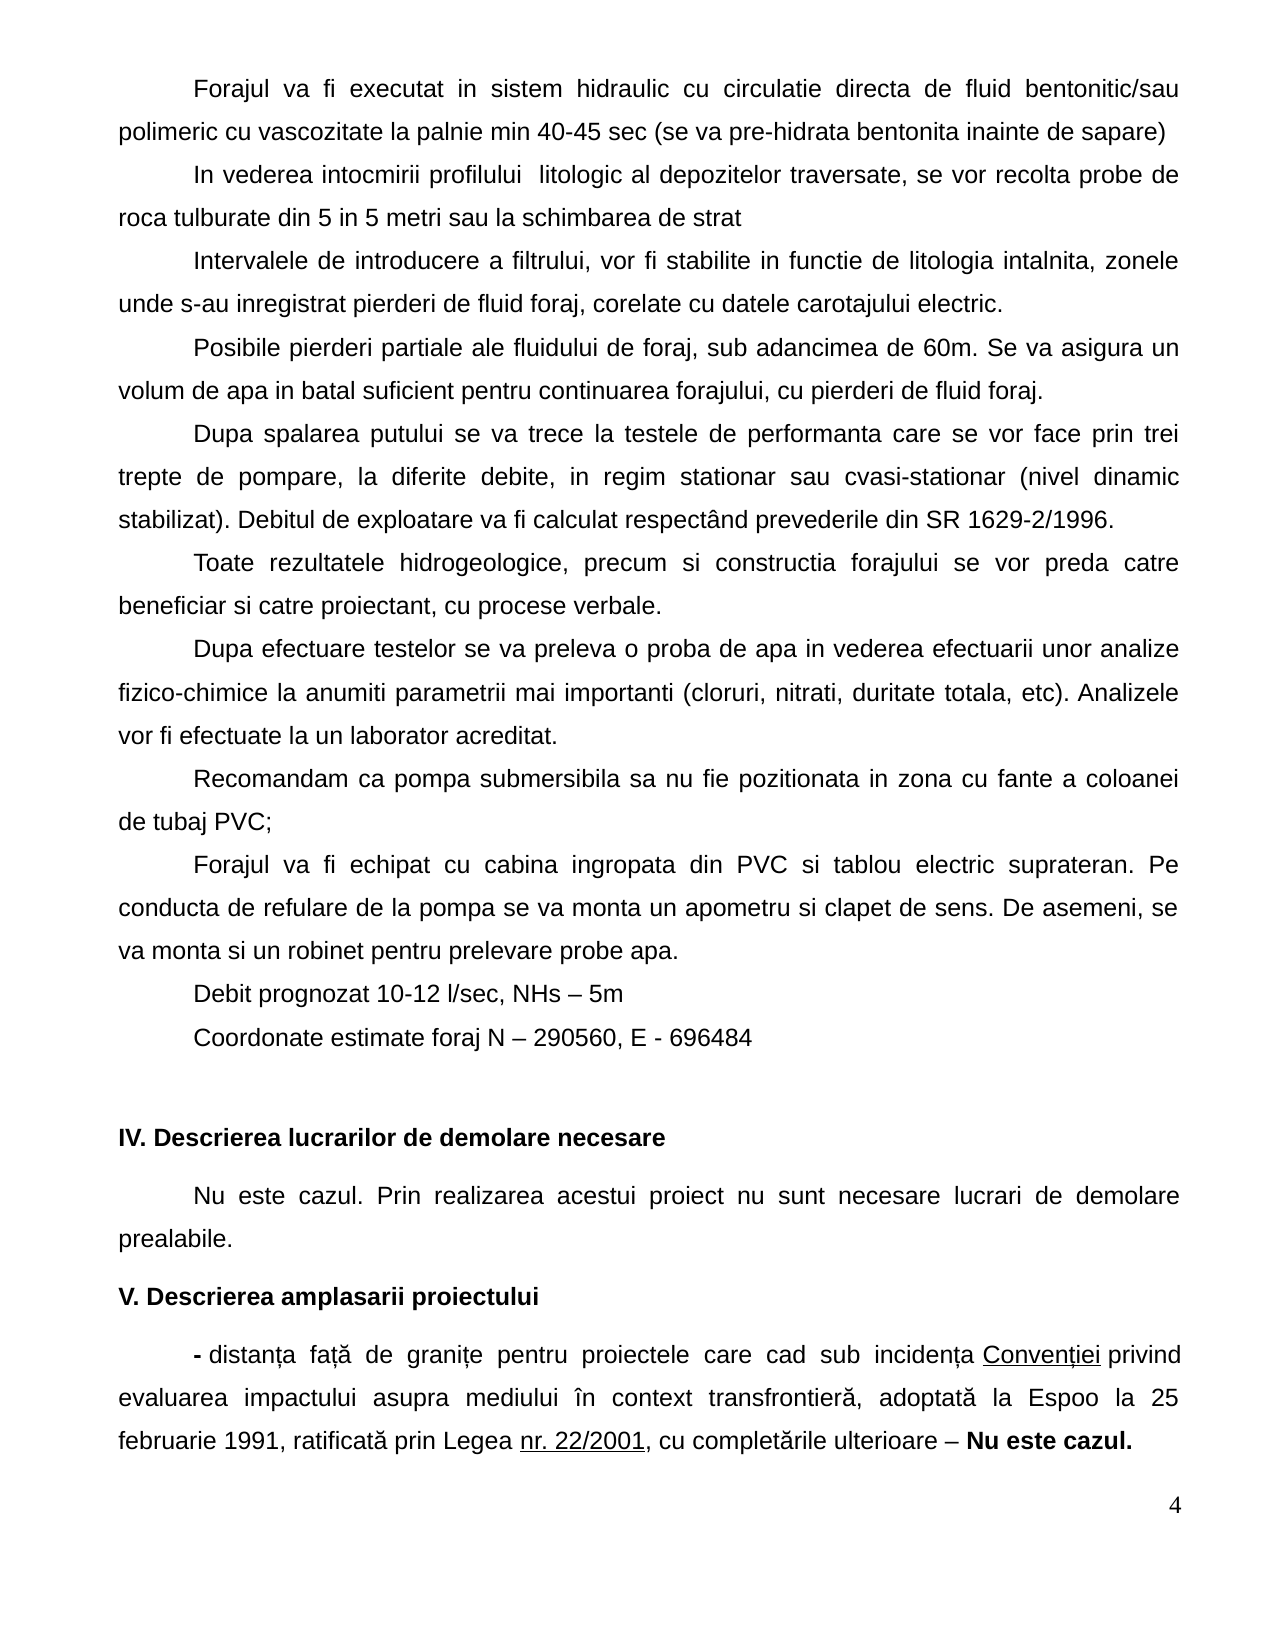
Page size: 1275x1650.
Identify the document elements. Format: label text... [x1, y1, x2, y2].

text Coordonate estimate foraj N – 290560, E - 696484 [118, 1022, 1181, 1051]
text Dupa efectuare testelor se va preleva o proba de apa in vederea efectuarii unor analize fizico-chimice la anumiti parametrii mai importanti (cloruri, nitrati, duritate totala, etc). Analizele vor fi efectuate la un laborator acreditat. [118, 634, 1181, 749]
text Forajul va fi echipat cu cabina ingropata din PVC si tablou electric suprateran. Pe conducta de refulare de la pompa se va monta un apometru si clapet de sens. De asemeni, se va monta si un robinet pentru prelevare probe apa. [118, 850, 1181, 965]
text Debit prognozat 10-12 l/sec, NHs – 5m [118, 979, 1181, 1008]
text Posibile pierderi partiale ale fluidului de foraj, sub adancimea de 60m. Se va asigura un volum de apa in batal suficient pentru continuarea forajului, cu pierderi de fluid foraj. [118, 332, 1181, 404]
text Dupa spalarea putului se va trece la testele de performanta care se vor face prin trei trepte de pompare, la diferite debite, in regim stationar sau cvasi-stationar (nivel dinamic stabilizat). Debitul de exploatare va fi calculat respectând prevederile din SR 1629-2/1996. [118, 419, 1181, 534]
text Toate rezultatele hidrogeologice, precum si constructia forajului se vor preda catre beneficiar si catre proiectant, cu procese verbale. [118, 548, 1181, 620]
text Forajul va fi executat in sistem hidraulic cu circulatie directa de fluid bentonitic/sau polimeric cu vascozitate la palnie min 40-45 sec (se va pre-hidrata bentonita inainte de sapare) [118, 74, 1181, 146]
text IV. Descrierea lucrarilor de demolare necesare [118, 1123, 1181, 1152]
text - distanța față de granițe pentru proiectele care cad sub incidența Convenției privind evaluarea impactului asupra mediului în context transfrontieră, adoptată la Espoo la 25 februarie 1991, ratificată prin Legea nr. 22/2001, cu completările ulterioare – Nu este cazul. [118, 1339, 1181, 1454]
text Nu este cazul. Prin realizarea acestui proiect nu sunt necesare lucrari de demolare prealabile. [118, 1181, 1181, 1253]
text In vederea intocmirii profilului litologic al depozitelor traversate, se vor recolta probe de roca tulburate din 5 in 5 metri sau la schimbarea de strat [118, 160, 1181, 232]
text Intervalele de introducere a filtrului, vor fi stabilite in functie de litologia intalnita, zonele unde s-au inregistrat pierderi de fluid foraj, corelate cu datele carotajului electric. [118, 246, 1181, 318]
text Recomandam ca pompa submersibila sa nu fie pozitionata in zona cu fante a coloanei de tubaj PVC; [118, 764, 1181, 836]
text V. Descrierea amplasarii proiectului [118, 1282, 1181, 1311]
